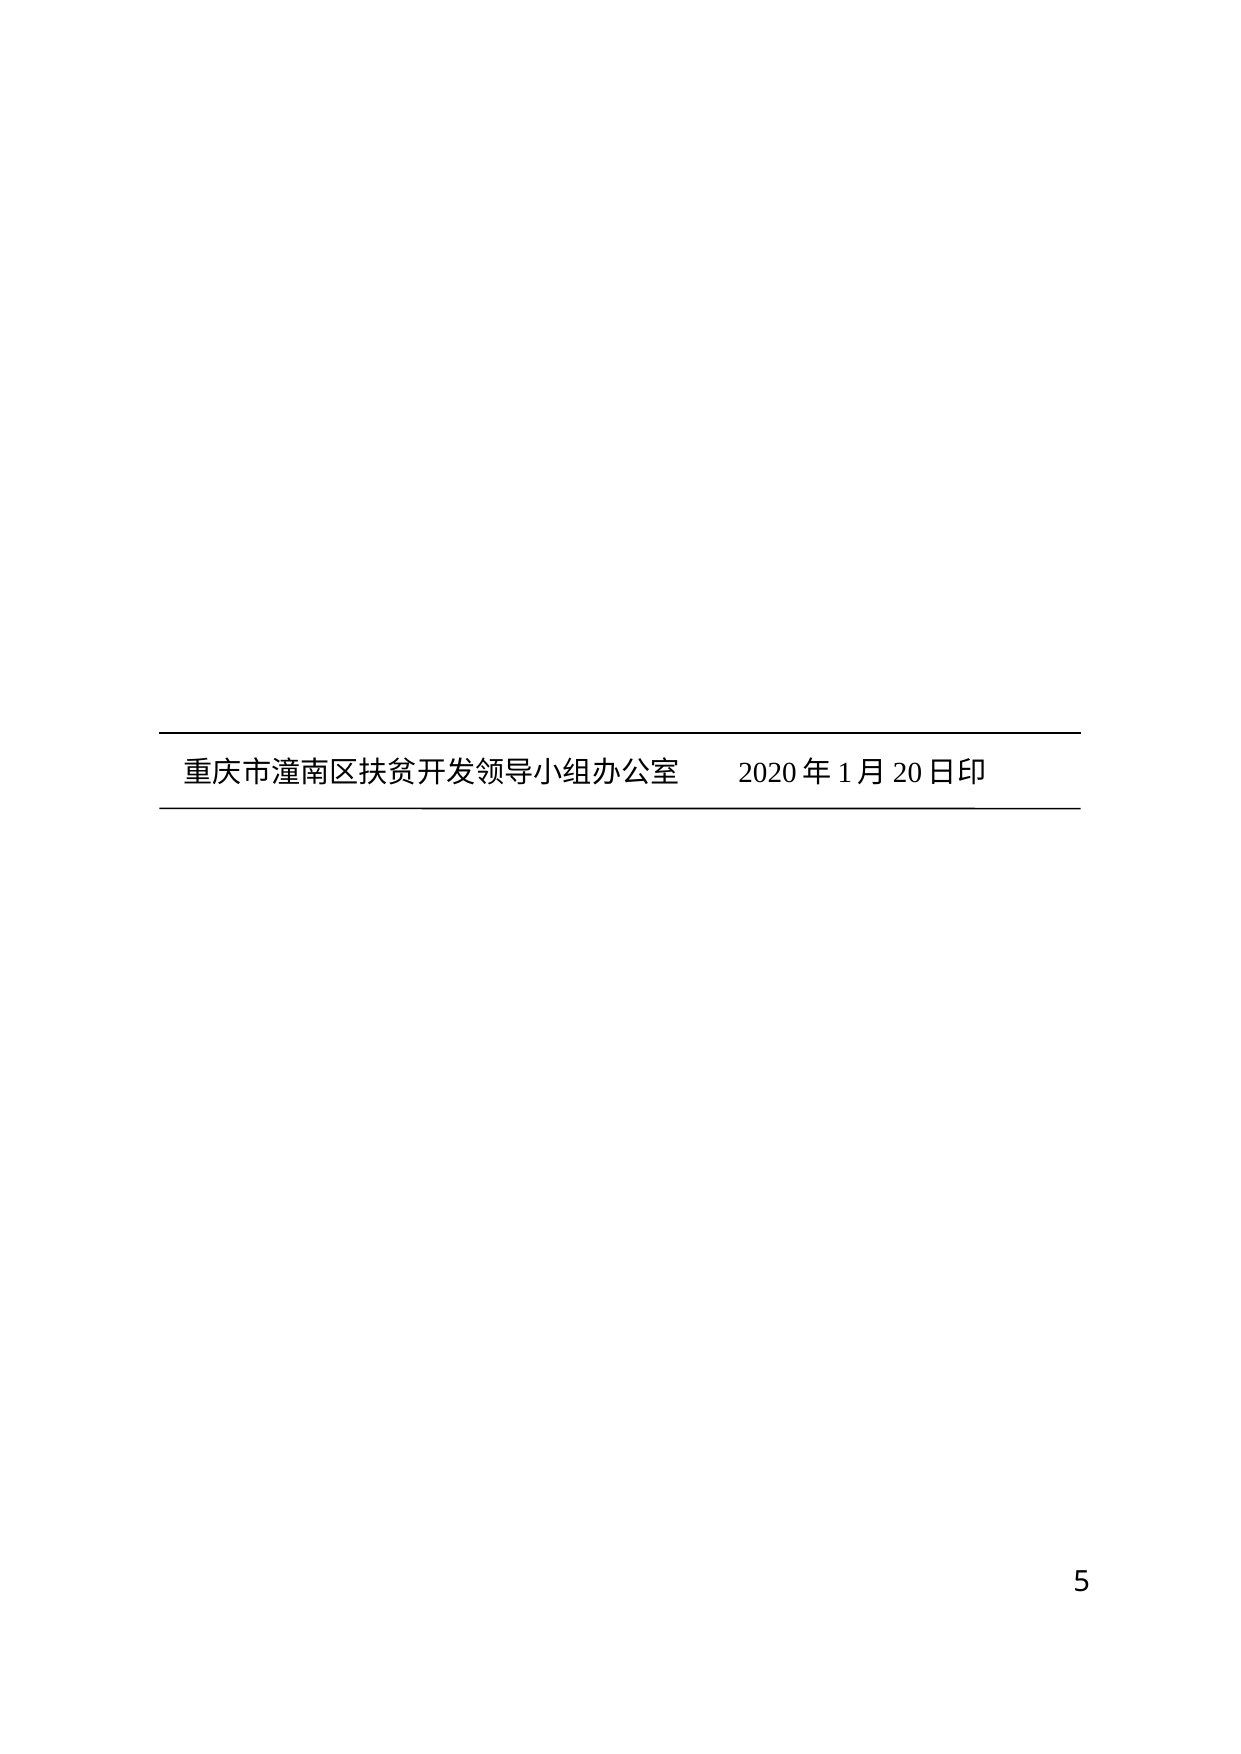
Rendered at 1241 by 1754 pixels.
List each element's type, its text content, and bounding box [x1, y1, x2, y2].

text 重庆市潼南区扶贫开发领导小组办公室 2020年1月20日印 [151, 737, 1068, 802]
